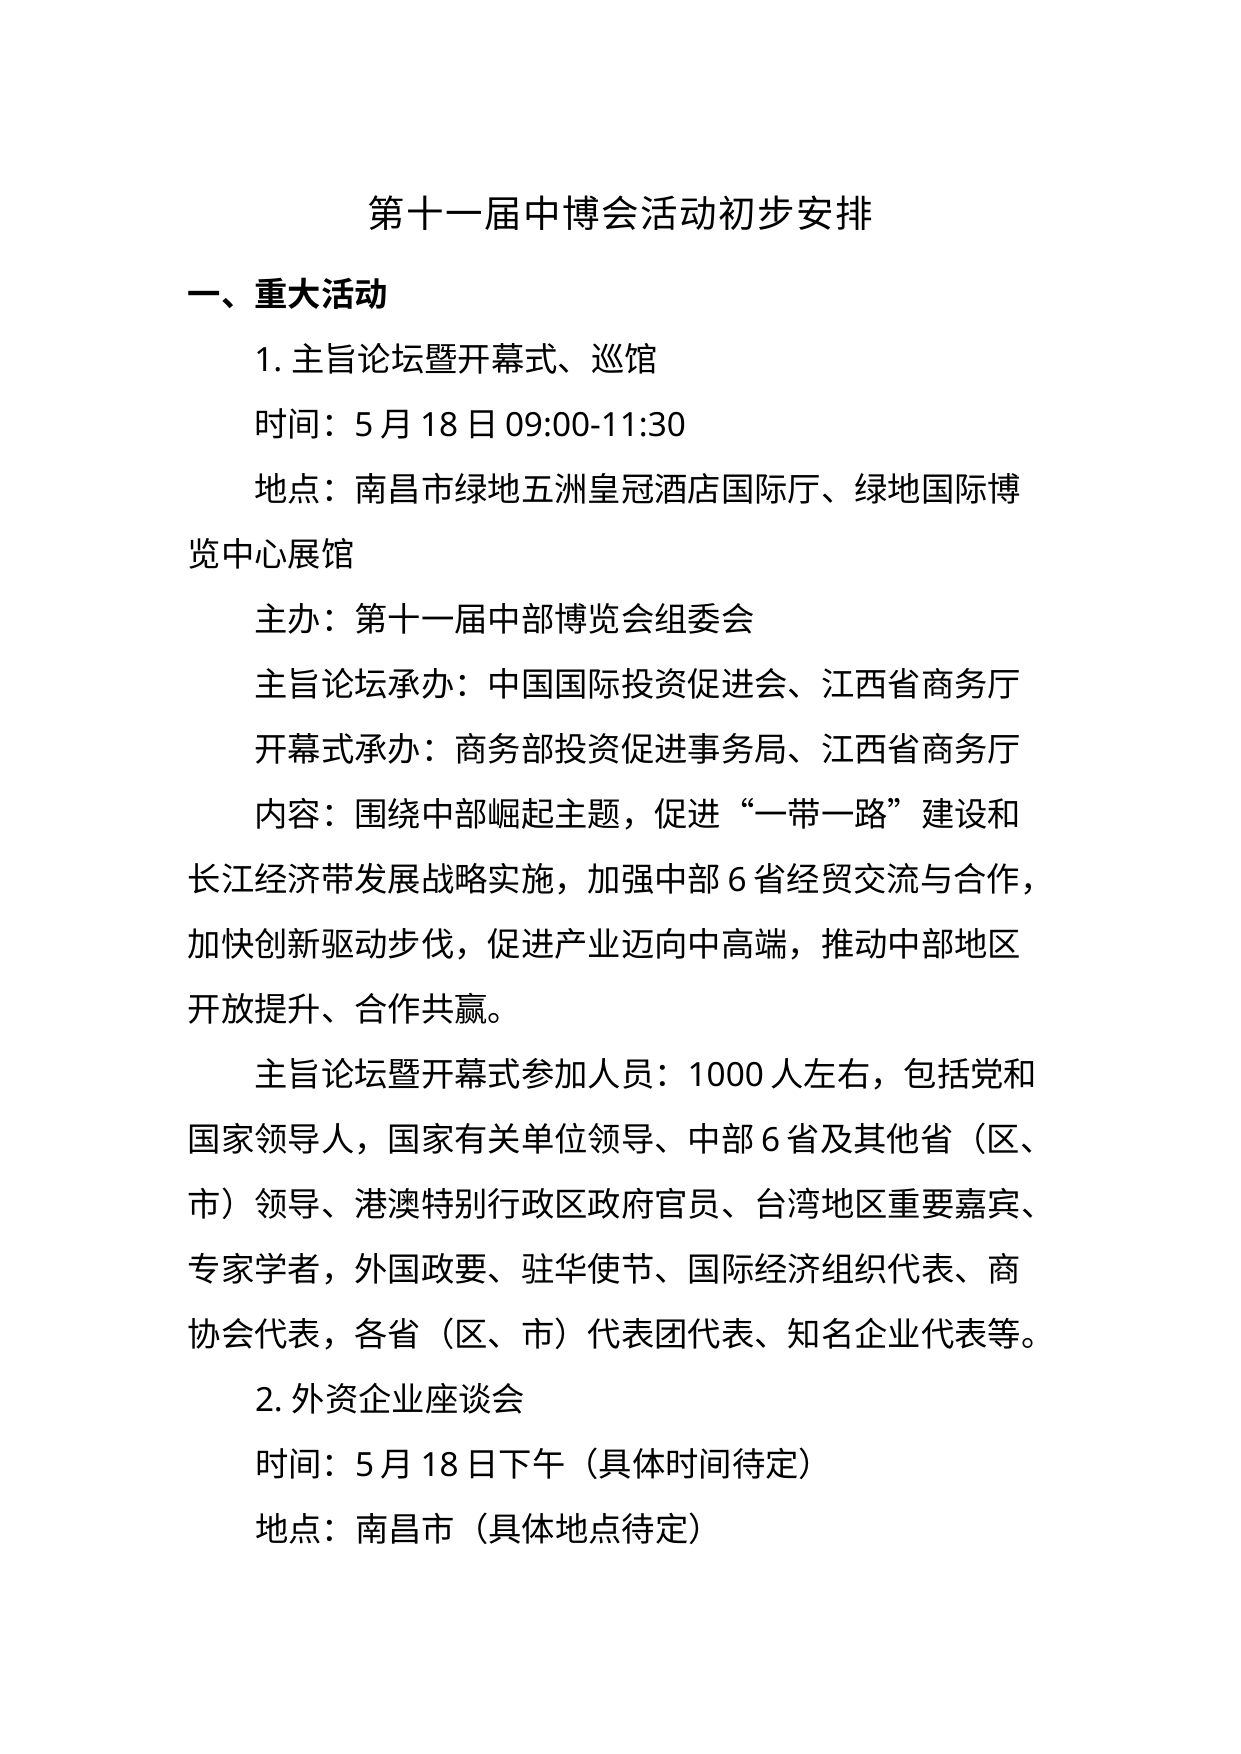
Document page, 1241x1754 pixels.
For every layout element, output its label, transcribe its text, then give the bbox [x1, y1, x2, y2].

text 地点：南昌市绿地五洲皇冠酒店国际厅、绿地国际博览中心展馆 [187, 454, 1053, 584]
text 地点：南昌市（具体地点待定） [187, 1494, 1053, 1559]
text 2. 外资企业座谈会 [187, 1364, 1053, 1429]
text 内容：围绕中部崛起主题，促进“一带一路”建设和长江经济带发展战略实施，加强中部6省经贸交流与合作，加快创新驱动步伐，促进产业迈向中高端，推动中部地区开放提升、合作共赢。 [187, 779, 1053, 1039]
text 一、重大活动 [187, 259, 1053, 324]
text 主办：第十一届中部博览会组委会 [187, 584, 1053, 649]
text 第十一届中博会活动初步安排 [187, 178, 1053, 243]
text 主旨论坛暨开幕式参加人员：1000人左右，包括党和国家领导人，国家有关单位领导、中部6省及其他省（区、市）领导、港澳特别行政区政府官员、台湾地区重要嘉宾、专家学者，外国政要、驻华使节、国际经济组织代表、商协会代表，各省（区、市）代表团代表、知名企业代表等。 [187, 1039, 1053, 1364]
text 1. 主旨论坛暨开幕式、巡馆 [187, 324, 1053, 389]
text 主旨论坛承办：中国国际投资促进会、江西省商务厅 [187, 649, 1053, 714]
text 时间：5月18日下午（具体时间待定） [187, 1429, 1053, 1494]
text 开幕式承办：商务部投资促进事务局、江西省商务厅 [187, 714, 1053, 779]
text 时间：5月18日09:00-11:30 [187, 389, 1053, 454]
